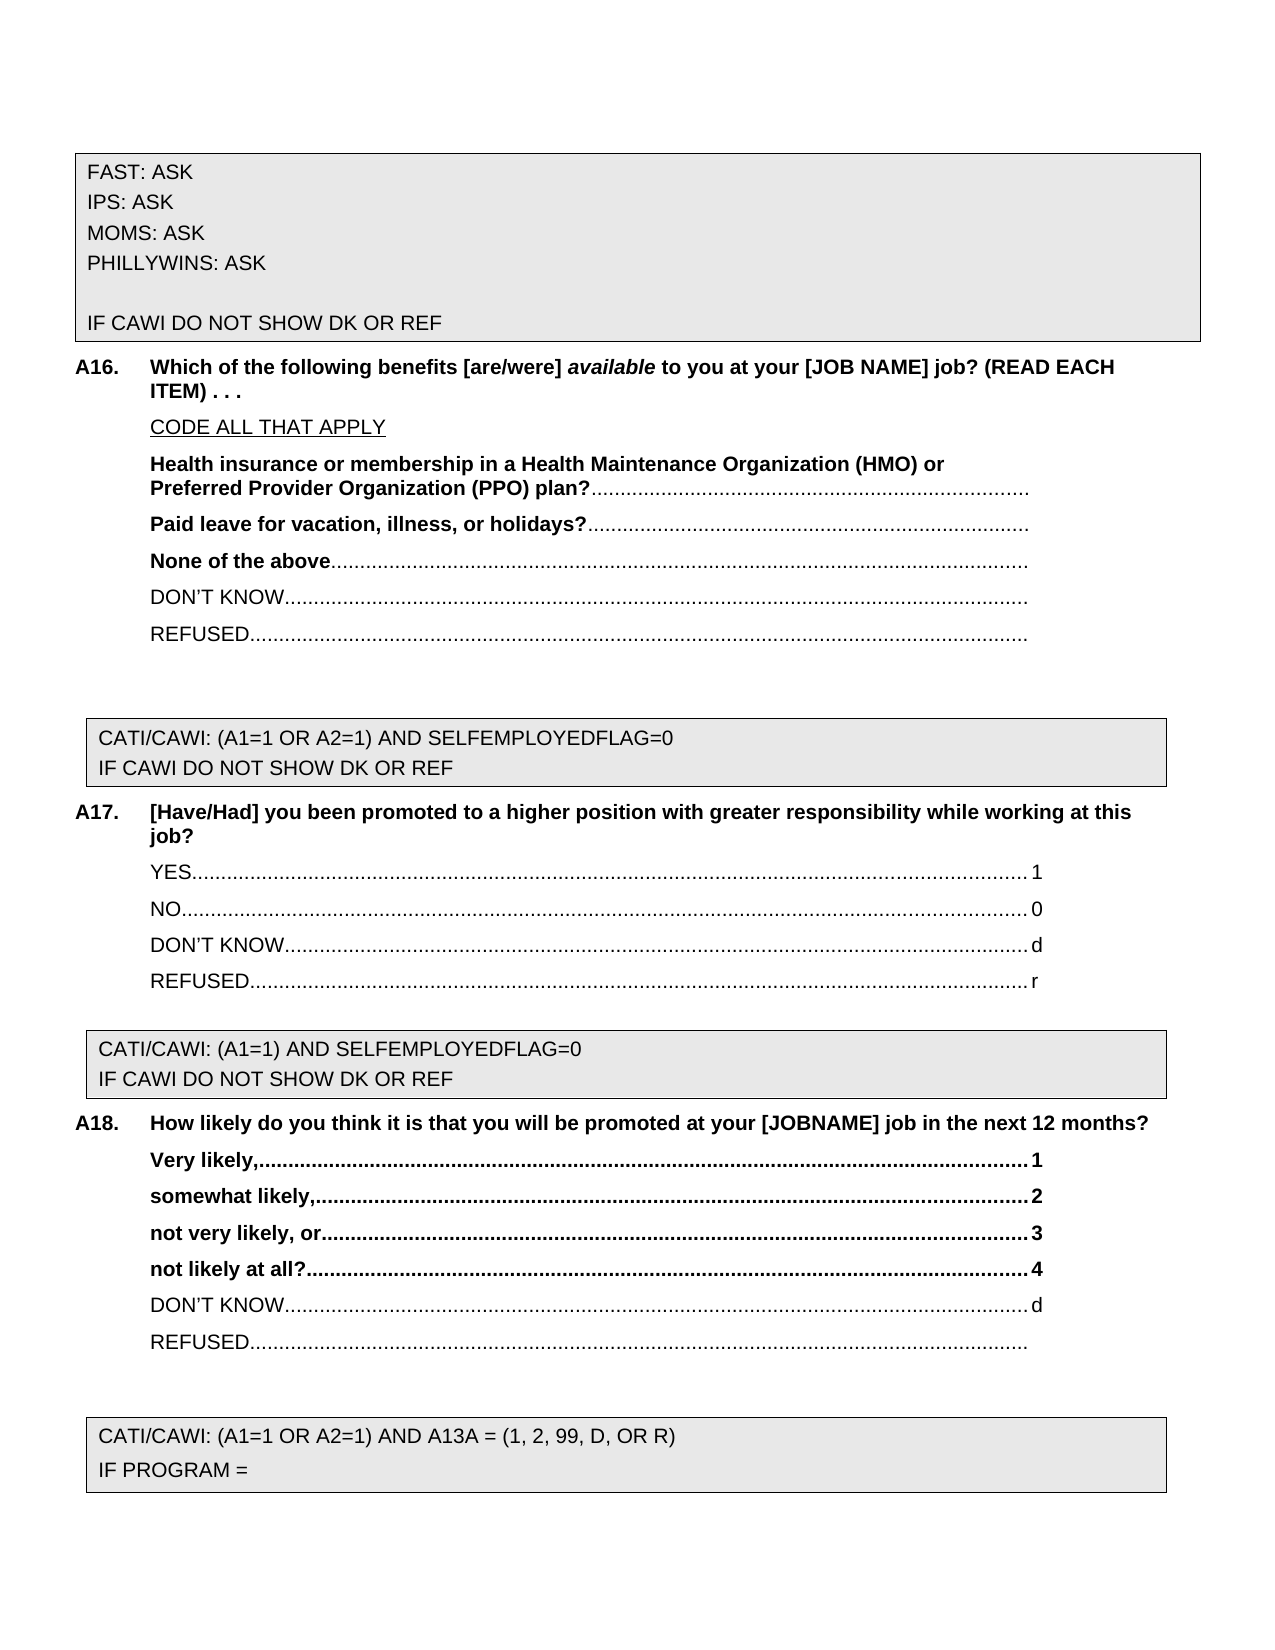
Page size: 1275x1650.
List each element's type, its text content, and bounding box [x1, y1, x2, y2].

text somewhat likely, 2 [150, 1184, 1275, 1208]
text Very likely, 1 [150, 1147, 1275, 1171]
text DON’T KNOW d [150, 933, 1275, 957]
text DON’T KNOW d [150, 585, 994, 609]
text REFUSED r [150, 1330, 994, 1354]
text CODE ALL THAT APPLY [150, 415, 994, 439]
text REFUSED r [150, 969, 1275, 993]
table_header CATI/CAWI: (A1=1) and selfemployedflag=0 IF CAWI DO NOT SHOW DK OR REF [87, 1031, 1166, 1097]
text Paid leave for vacation, illness, or holidays? 2 [150, 512, 994, 536]
text NO 0 [150, 896, 1275, 920]
table_header CATI/CAWI: (A1=1 OR A2=1) and selfemployedflag=0 IF CAWI DO NOT SHOW DK OR REF [87, 719, 1166, 786]
text REFUSED r [150, 621, 994, 645]
text None of the above 0 [150, 548, 994, 572]
text A18. How likely do you think it is that you will be promoted at your [JOBNAME] job in the next 12 months? [75, 1111, 1162, 1135]
text not very likely, or 3 [150, 1220, 1275, 1244]
text Health insurance or membership in a Health Maintenance Organization (HMO) or Preferred Provider Organization (PPO) plan? 1 [150, 452, 994, 499]
text A17. [Have/Had] you been promoted to a higher position with greater responsibility while working at this job? [75, 799, 1162, 847]
text not likely at all? 4 [150, 1257, 1275, 1281]
text YES 1 [150, 860, 1275, 884]
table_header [76, 154, 1200, 341]
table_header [87, 1418, 1166, 1492]
text DON’T KNOW d [150, 1293, 1275, 1317]
text A16. Which of the following benefits [are/were] available to you at your [JOB NAME] job? (READ EACH ITEM) . . . [75, 355, 1162, 403]
